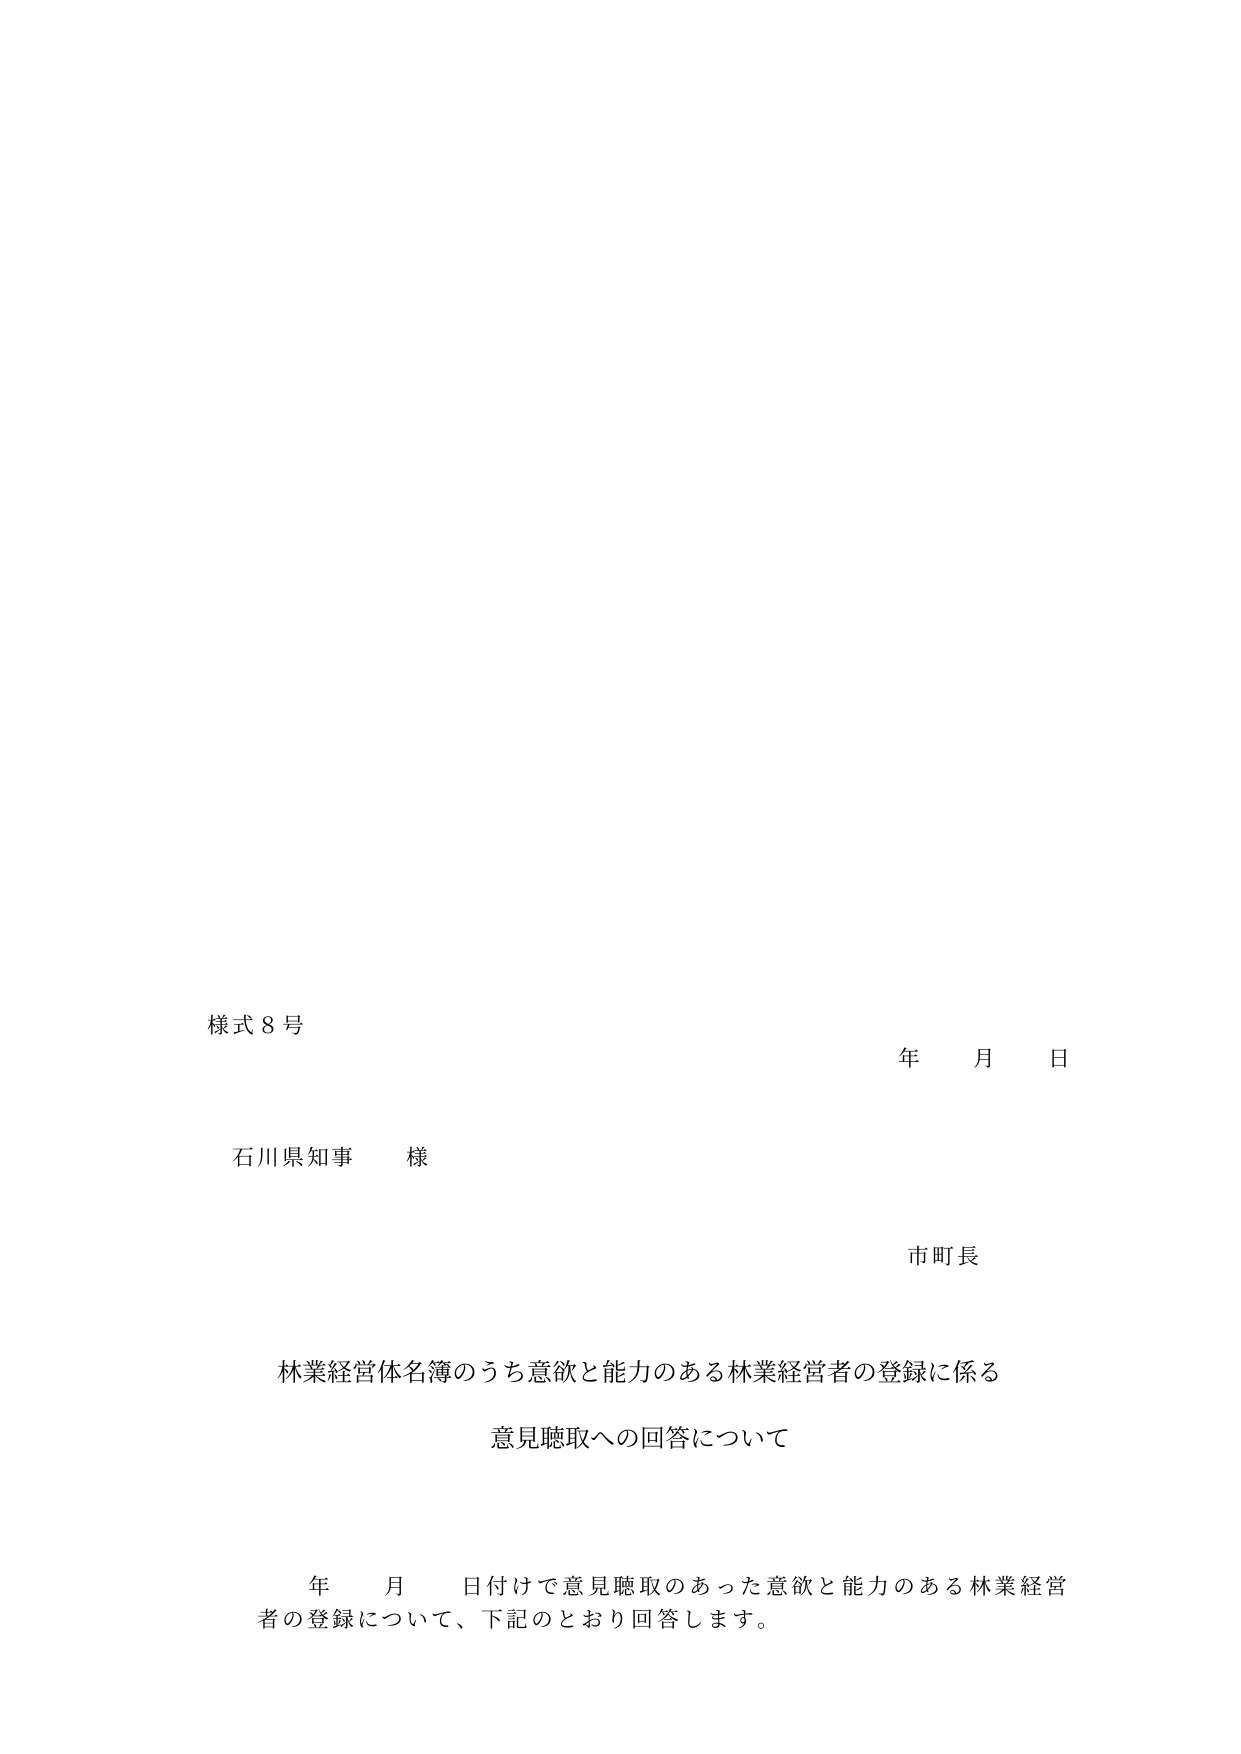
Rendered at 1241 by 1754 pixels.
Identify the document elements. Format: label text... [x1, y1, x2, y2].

text 様式８号 [191, 1007, 1073, 1040]
text 意見聴取への回答について [191, 1403, 1073, 1469]
text 年 月 日 [191, 1040, 1073, 1073]
text 林業経営体名簿のうち意欲と能力のある林業経営者の登録に係る [191, 1337, 1073, 1403]
text 年 月 日付けで意見聴取のあった意欲と能力のある林業経営者の登録について、下記のとおり回答します。 [191, 1569, 1073, 1635]
text 石川県知事 様 [191, 1139, 1073, 1172]
text 市町長 [191, 1238, 1073, 1271]
